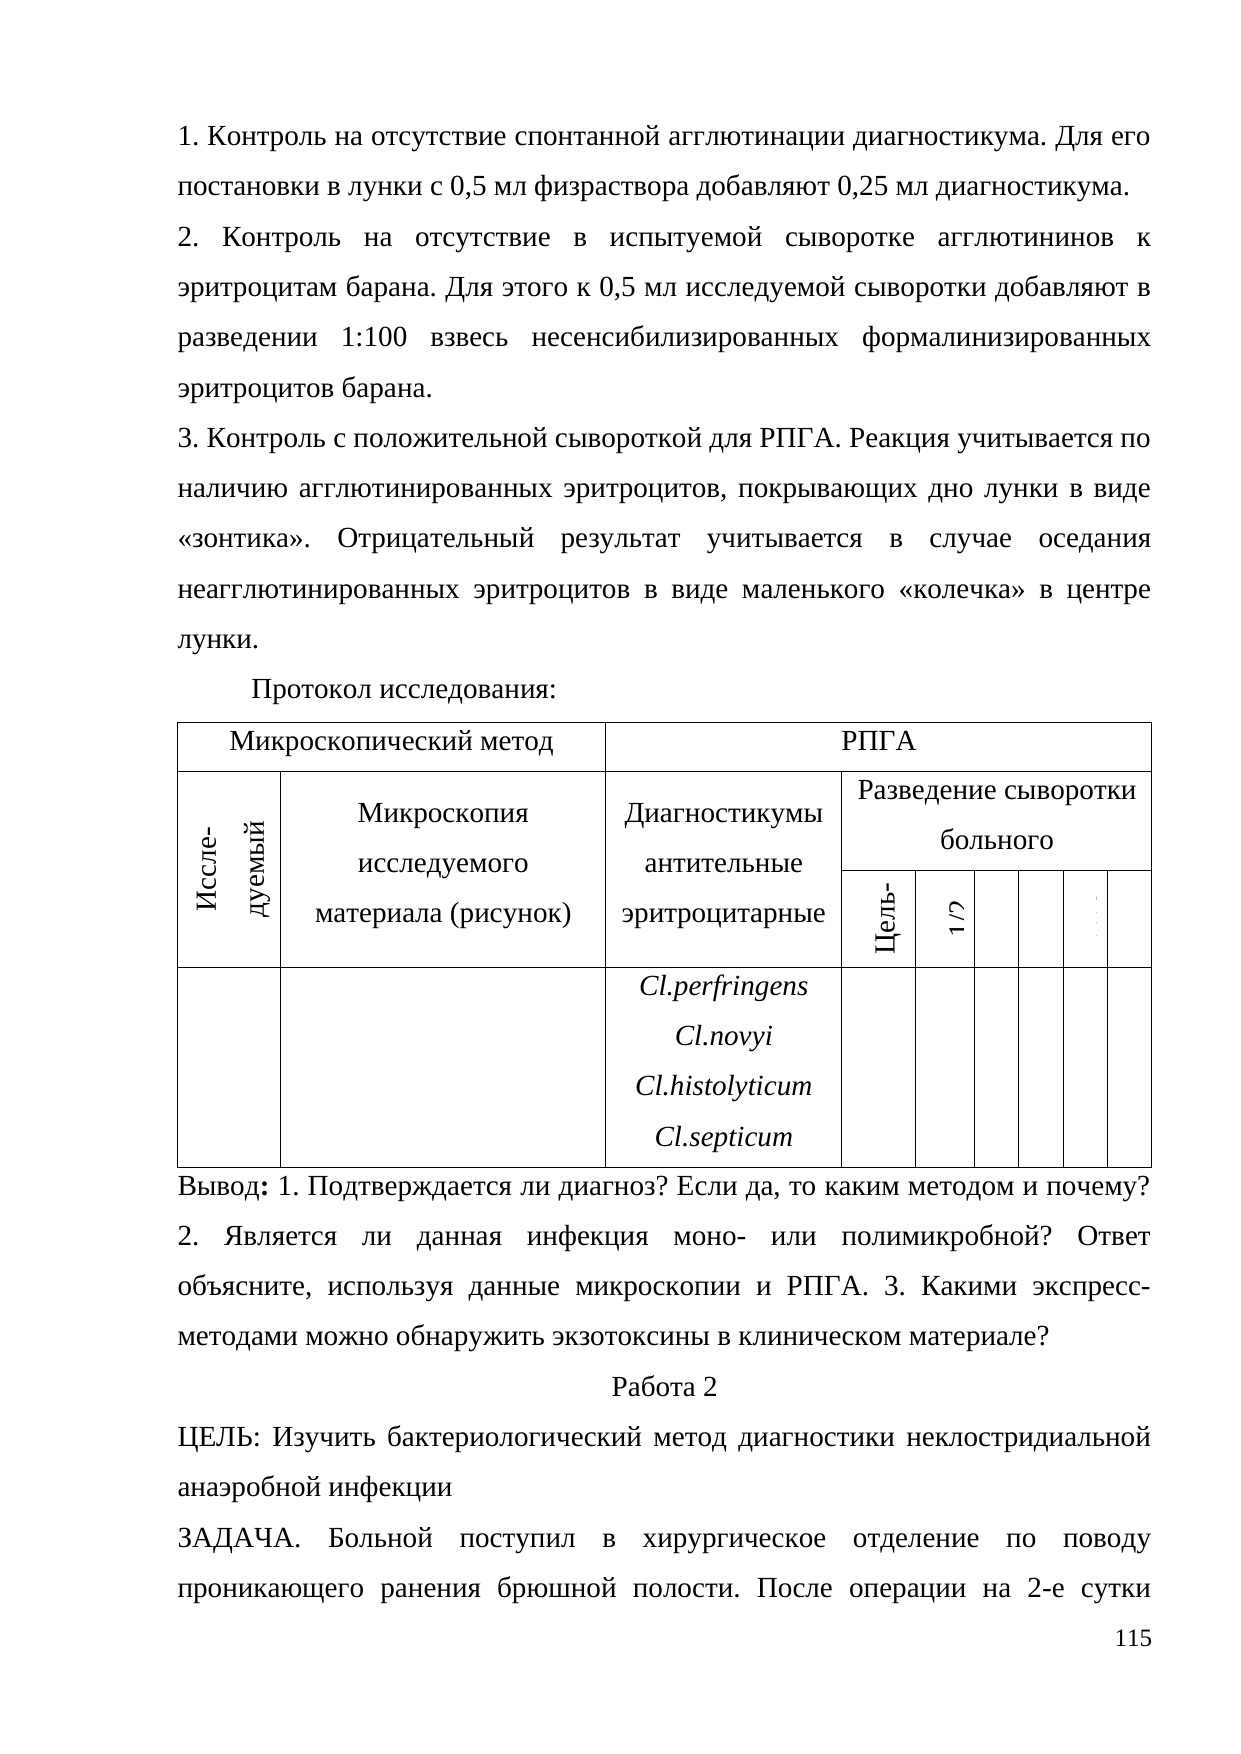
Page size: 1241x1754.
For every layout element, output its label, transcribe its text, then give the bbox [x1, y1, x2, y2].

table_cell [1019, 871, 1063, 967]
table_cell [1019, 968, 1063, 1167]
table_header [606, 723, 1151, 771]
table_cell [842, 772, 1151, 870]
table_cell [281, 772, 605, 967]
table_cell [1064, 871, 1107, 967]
text Протокол исследования: [177, 672, 1152, 705]
text Работа 2 [177, 1369, 1152, 1402]
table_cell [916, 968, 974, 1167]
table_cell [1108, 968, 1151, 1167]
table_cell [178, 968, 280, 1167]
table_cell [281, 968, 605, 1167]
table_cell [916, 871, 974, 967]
text Вывод: 1. Подтверждается ли диагноз? Если да, то каким методом и почему? 2. Является ли данная инфекция моно- или полимикробной? Ответ объясните, используя данные микроскопии и РПГА. 3. Какими экспресс-методами можно обнаружить экзотоксины в клиническом материале? [177, 1168, 1152, 1352]
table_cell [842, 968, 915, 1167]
text 3. Контроль с положительной сывороткой для РПГА. Реакция учитывается по наличию агглютинированных эритроцитов, покрывающих дно лунки в виде «зонтика». Отрицательный результат учитывается в случае оседания неагглютинированных эритроцитов в виде маленького «колечка» в центре лунки. [177, 420, 1152, 655]
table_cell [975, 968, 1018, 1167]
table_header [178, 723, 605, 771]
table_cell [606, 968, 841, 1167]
text ЦЕЛЬ: Изучить бактериологический метод диагностики неклостридиальной анаэробной инфекции [177, 1419, 1152, 1503]
text 2. Контроль на отсутствие в испытуемой сыворотке агглютининов к эритроцитам барана. Для этого к 0,5 мл исследуемой сыворотки добавляют в разведении 1:100 взвесь несенсибилизированных формалинизированных эритроцитов барана. [177, 219, 1152, 403]
text 1. Контроль на отсутствие спонтанной агглютинации диагностикума. Для его постановки в лунки с 0,5 мл физраствора добавляют 0,25 мл диагностикума. [177, 118, 1152, 202]
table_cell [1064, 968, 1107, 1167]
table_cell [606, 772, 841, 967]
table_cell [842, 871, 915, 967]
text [177, 1520, 1152, 1604]
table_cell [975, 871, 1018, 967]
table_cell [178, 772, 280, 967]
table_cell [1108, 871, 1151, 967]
